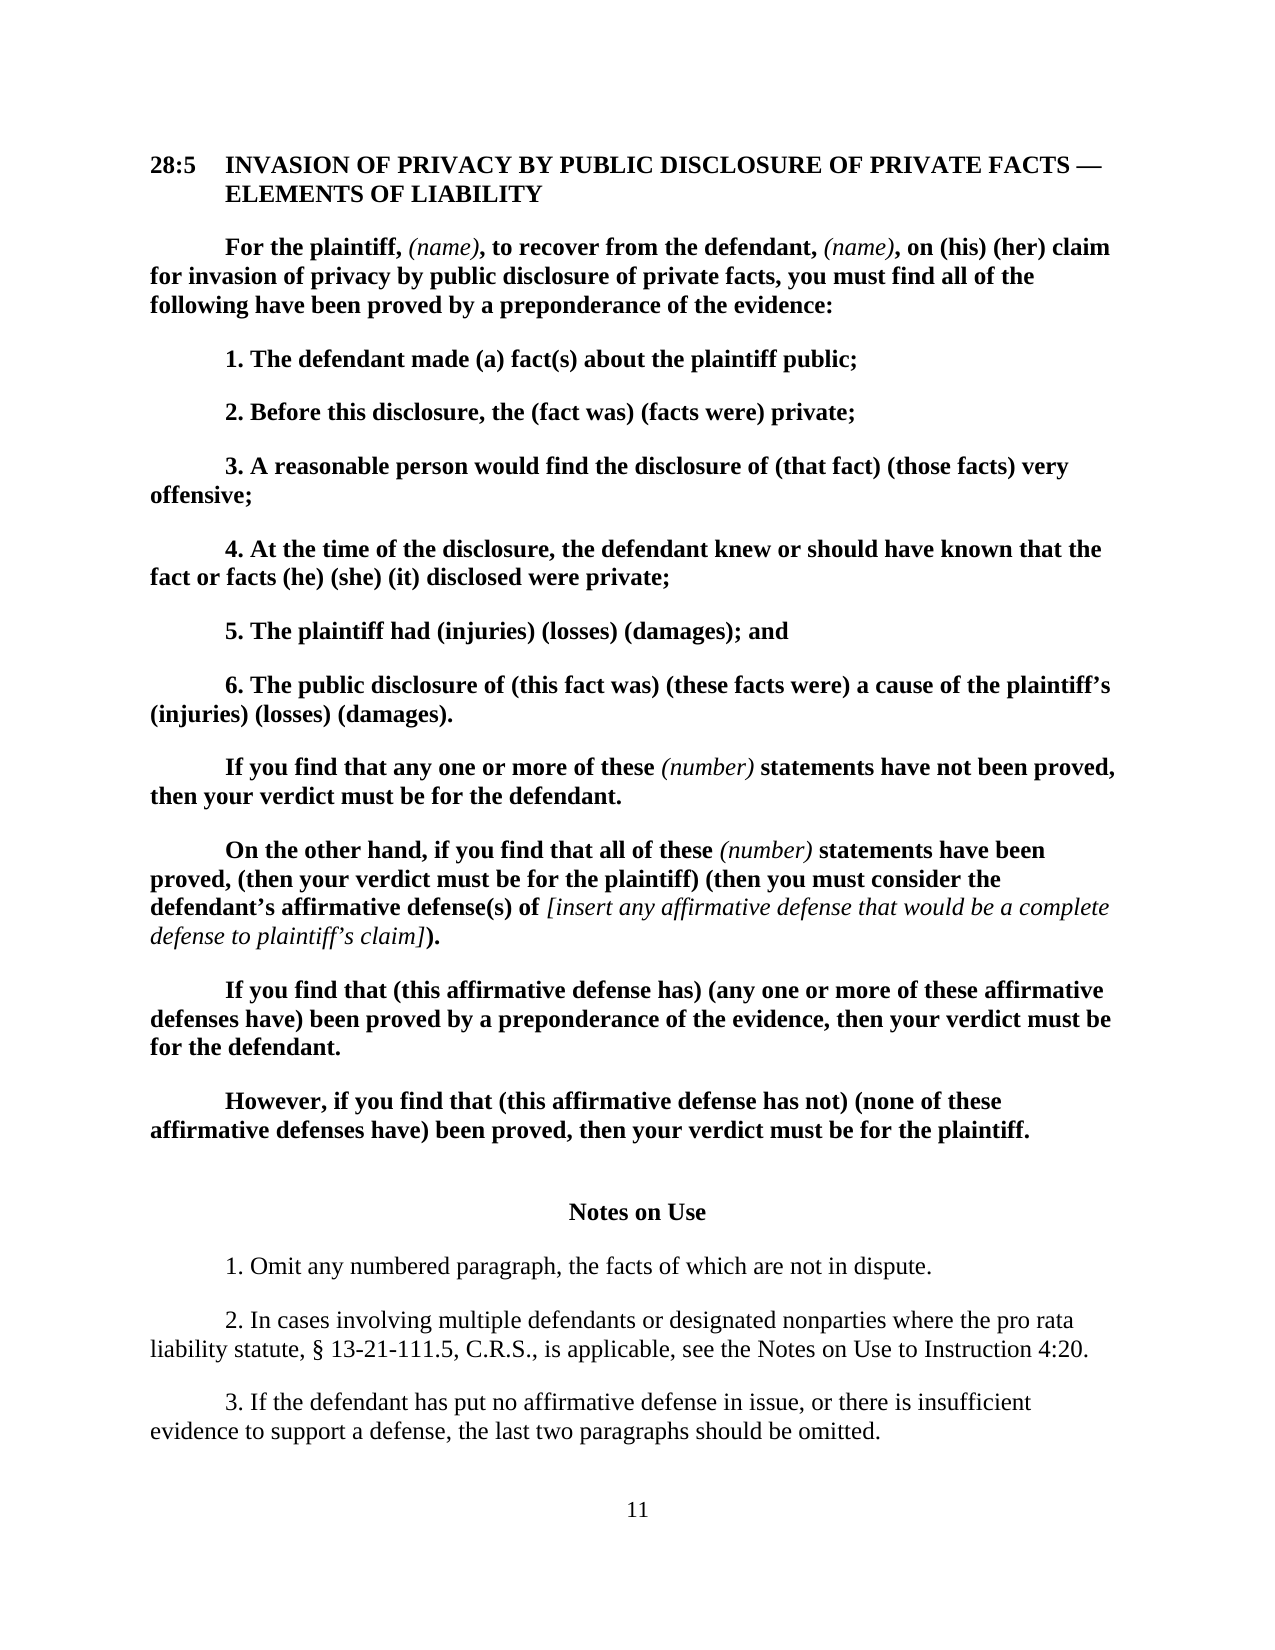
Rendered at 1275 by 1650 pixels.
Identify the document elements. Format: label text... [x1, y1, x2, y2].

text Notes on Use [150, 1197, 1125, 1226]
text 2. Before this disclosure, the (fact was) (facts were) private; [150, 397, 1125, 426]
text For the plaintiff, (name), to recover from the defendant, (name), on (his) (her) claim for invasion of privacy by public disclosure of private facts, you must find all of the following have been proved by a preponderance of the evidence: [150, 232, 1125, 319]
text 6. The public disclosure of (this fact was) (these facts were) a cause of the plaintiff’s (injuries) (losses) (damages). [150, 670, 1125, 727]
text If you find that (this affirmative defense has) (any one or more of these affirmative defenses have) been proved by a preponderance of the evidence, then your verdict must be for the defendant. [150, 975, 1125, 1061]
text On the other hand, if you find that all of these (number) statements have been proved, (then your verdict must be for the plaintiff) (then you must consider the defendant’s affirmative defense(s) of [insert any affirmative defense that would be a complete defense to plaintiff’s claim]). [150, 835, 1125, 950]
text 3. A reasonable person would find the disclosure of (that fact) (those facts) very offensive; [150, 451, 1125, 509]
text 2. In cases involving multiple defendants or designated nonparties where the pro rata liability statute, § 13-21-111.5, C.R.S., is applicable, see the Notes on Use to Instruction 4:20. [150, 1305, 1125, 1362]
text 3. If the defendant has put no affirmative defense in issue, or there is insufficient evidence to support a defense, the last two paragraphs should be omitted. [150, 1387, 1125, 1445]
text However, if you find that (this affirmative defense has not) (none of these affirmative defenses have) been proved, then your verdict must be for the plaintiff. [150, 1086, 1125, 1144]
text 4. At the time of the disclosure, the defendant knew or should have known that the fact or facts (he) (she) (it) disclosed were private; [150, 534, 1125, 591]
text If you find that any one or more of these (number) statements have not been proved, then your verdict must be for the defendant. [150, 752, 1125, 810]
text 1. Omit any numbered paragraph, the facts of which are not in dispute. [150, 1251, 1125, 1280]
text 5. The plaintiff had (injuries) (losses) (damages); and [150, 616, 1125, 645]
text 28:5 INVASION OF PRIVACY BY PUBLIC DISCLOSURE OF PRIVATE FACTS — ELEMENTS OF LIABILITY [150, 150, 1125, 207]
text 1. The defendant made (a) fact(s) about the plaintiff public; [150, 344, 1125, 372]
